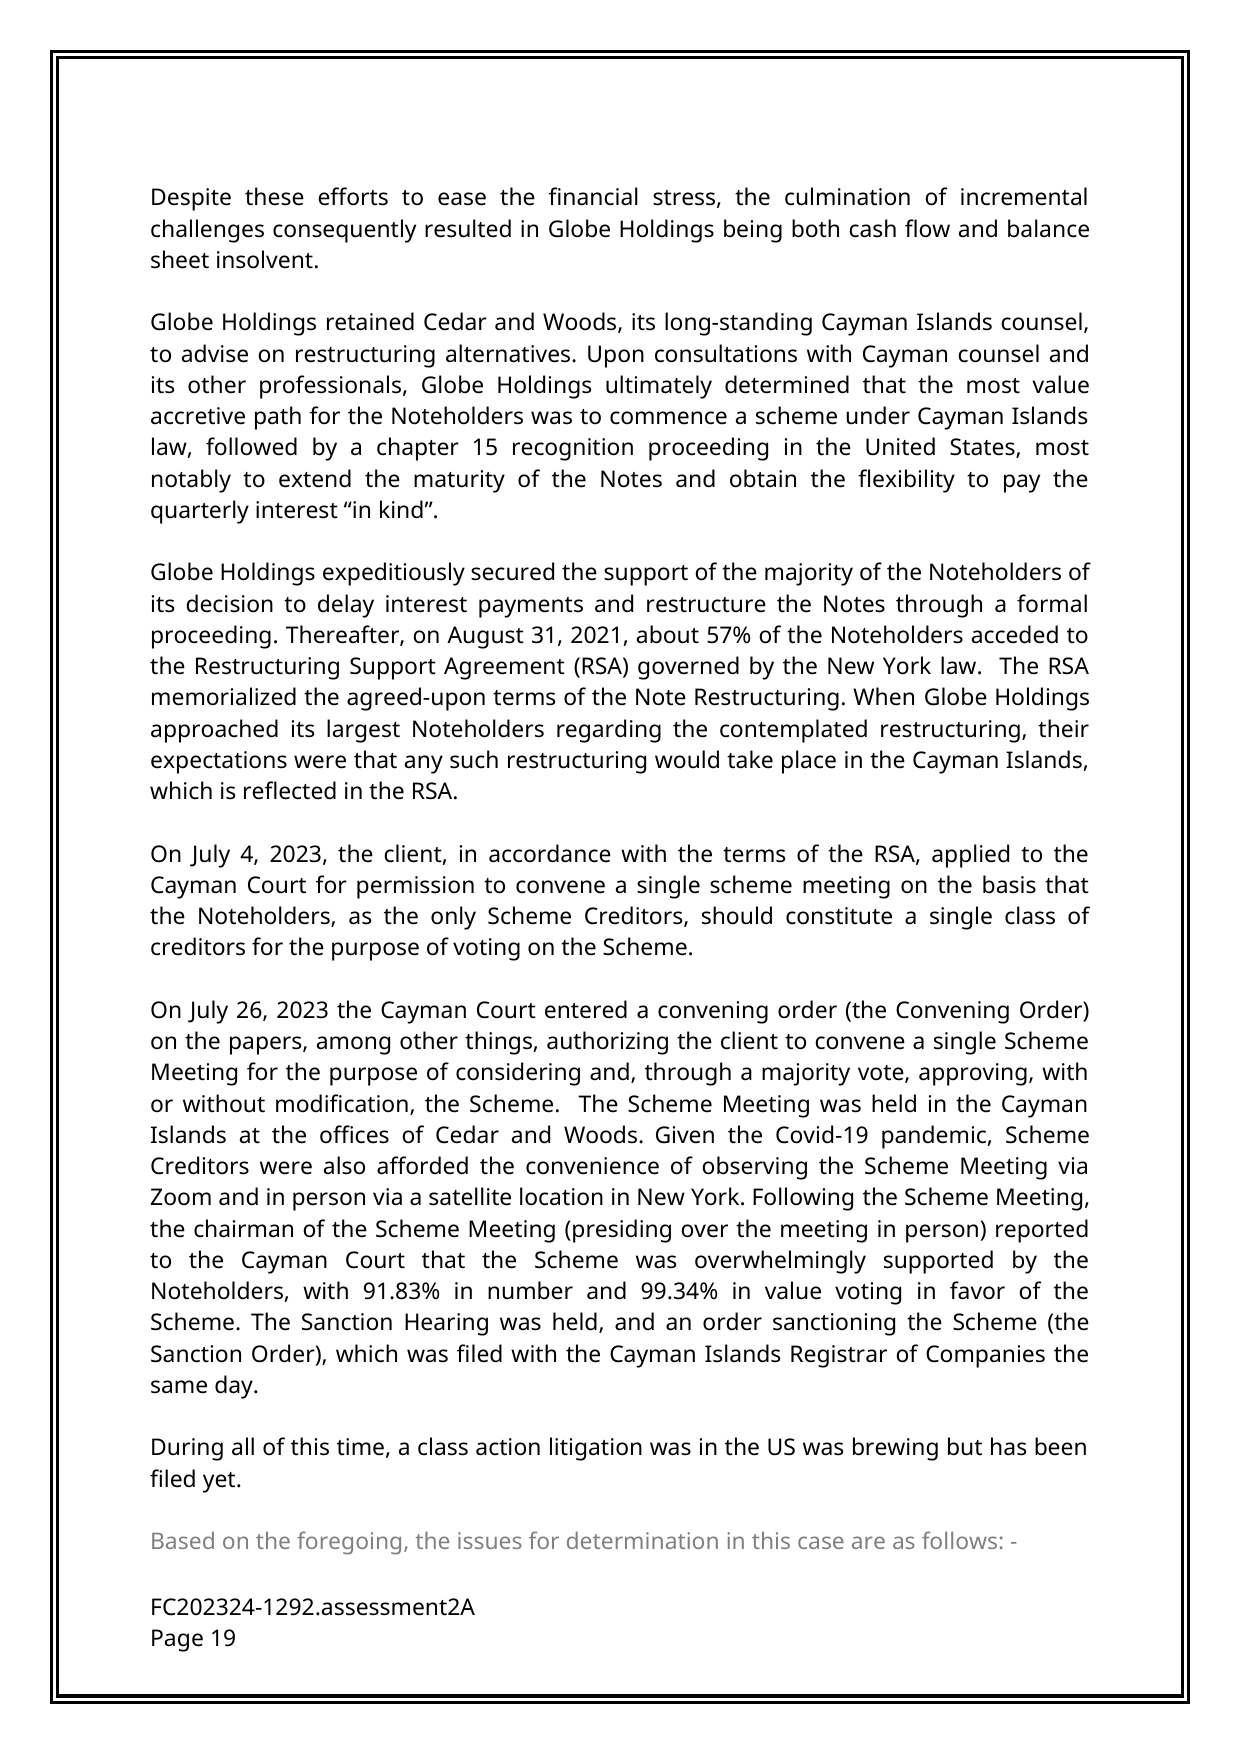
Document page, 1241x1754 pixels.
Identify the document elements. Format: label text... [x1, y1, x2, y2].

text During all of this time, a class action litigation was in the US was brewing but has been filed yet. [150, 1431, 1090, 1494]
text Globe Holdings retained Cedar and Woods, its long-standing Cayman Islands counsel, to advise on restructuring alternatives. Upon consultations with Cayman counsel and its other professionals, Globe Holdings ultimately determined that the most value accretive path for the Noteholders was to commence a scheme under Cayman Islands law, followed by a chapter 15 recognition proceeding in the United States, most notably to extend the maturity of the Notes and obtain the flexibility to pay the quarterly interest “in kind”. [150, 306, 1090, 525]
text Despite these efforts to ease the financial stress, the culmination of incremental challenges consequently resulted in Globe Holdings being both cash flow and balance sheet insolvent. [150, 181, 1090, 275]
text Globe Holdings expeditiously secured the support of the majority of the Noteholders of its decision to delay interest payments and restructure the Notes through a formal proceeding. Thereafter, on August 31, 2021, about 57% of the Noteholders acceded to the Restructuring Support Agreement (RSA) governed by the New York law. The RSA memorialized the agreed-upon terms of the Note Restructuring. When Globe Holdings approached its largest Noteholders regarding the contemplated restructuring, their expectations were that any such restructuring would take place in the Cayman Islands, which is reflected in the RSA. [150, 556, 1090, 806]
text On July 26, 2023 the Cayman Court entered a convening order (the Convening Order) on the papers, among other things, authorizing the client to convene a single Scheme Meeting for the purpose of considering and, through a majority vote, approving, with or without modification, the Scheme. The Scheme Meeting was held in the Cayman Islands at the offices of Cedar and Woods. Given the Covid-19 pandemic, Scheme Creditors were also afforded the convenience of observing the Scheme Meeting via Zoom and in person via a satellite location in New York. Following the Scheme Meeting, the chairman of the Scheme Meeting (presiding over the meeting in person) reported to the Cayman Court that the Scheme was overwhelmingly supported by the Noteholders, with 91.83% in number and 99.34% in value voting in favor of the Scheme. The Sanction Hearing was held, and an order sanctioning the Scheme (the Sanction Order), which was filed with the Cayman Islands Registrar of Companies the same day. [150, 994, 1090, 1400]
text Based on the foregoing, the issues for determination in this case are as follows: - [150, 1525, 1090, 1556]
text On July 4, 2023, the client, in accordance with the terms of the RSA, applied to the Cayman Court for permission to convene a single scheme meeting on the basis that the Noteholders, as the only Scheme Creditors, should constitute a single class of creditors for the purpose of voting on the Scheme. [150, 837, 1090, 962]
